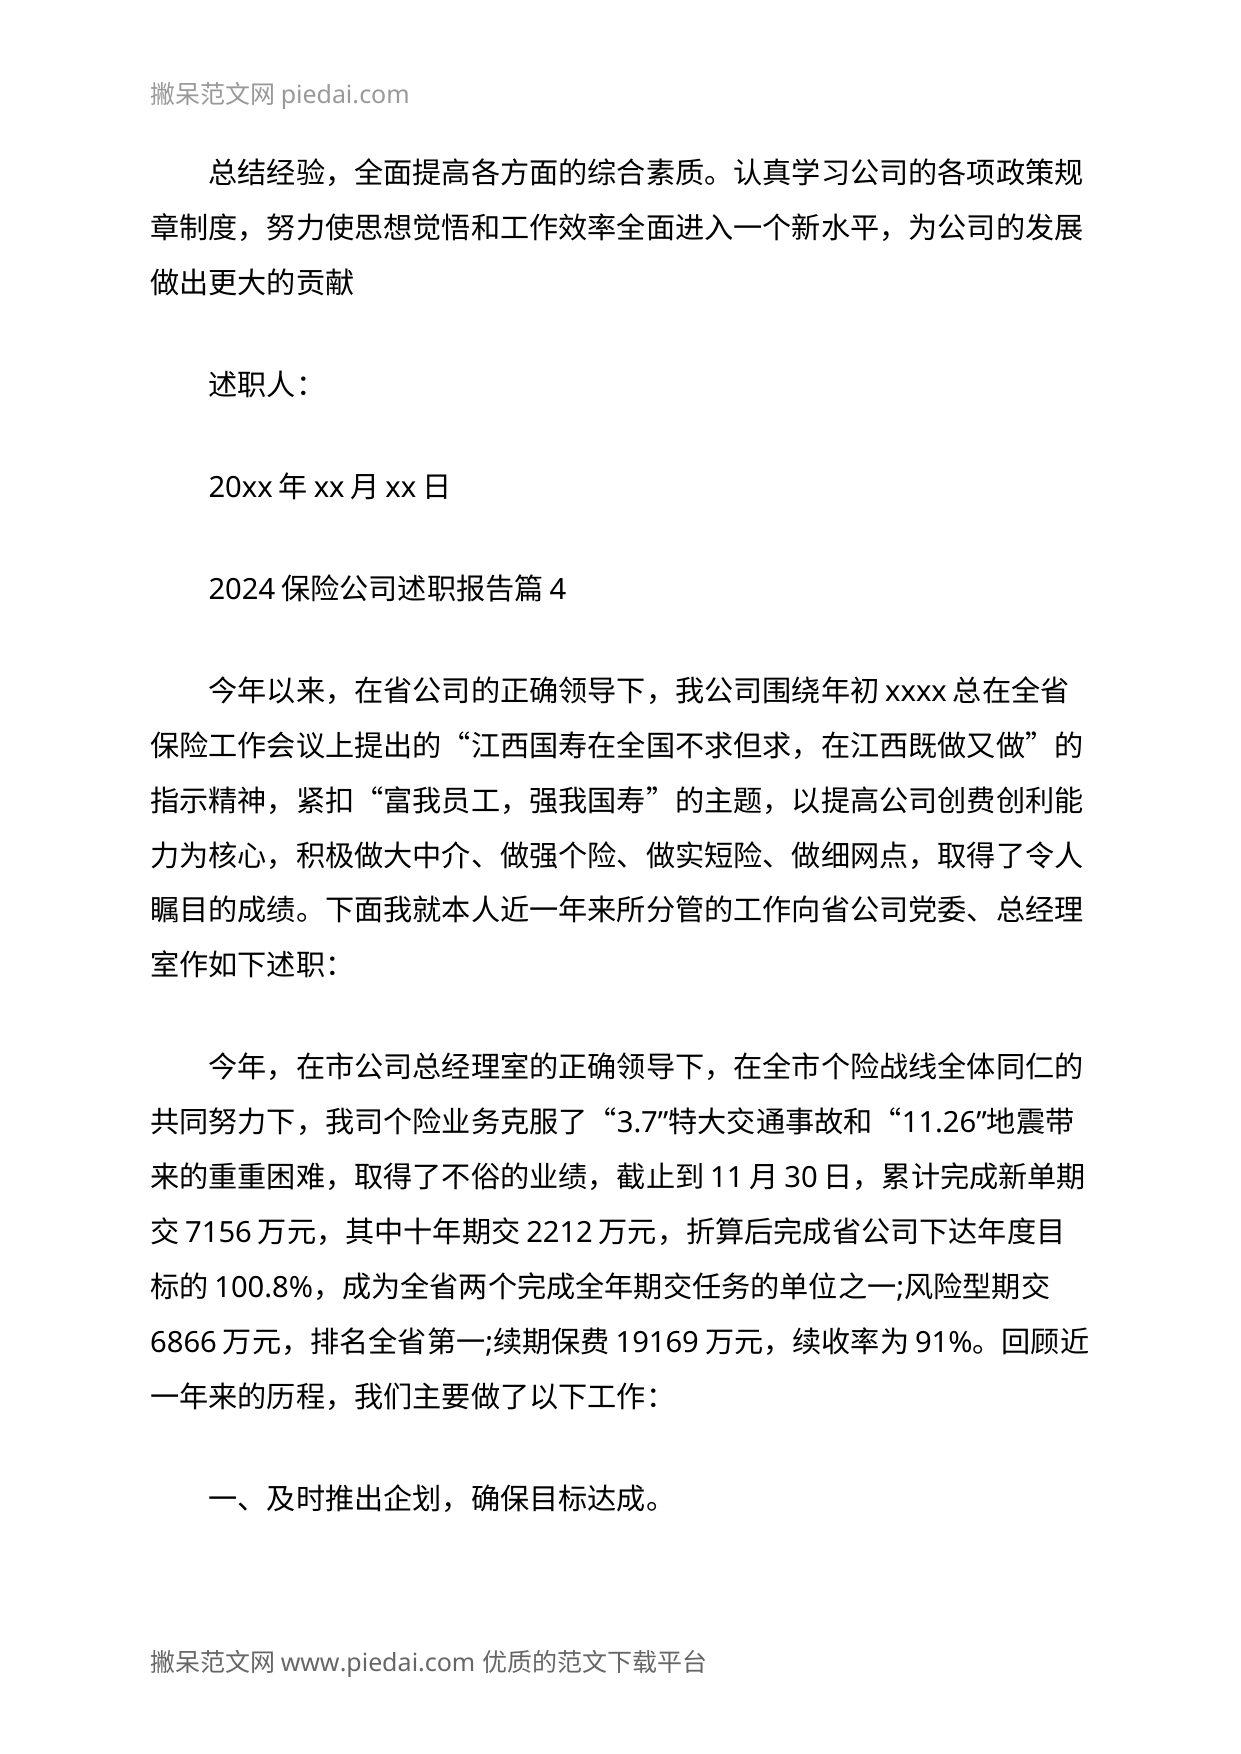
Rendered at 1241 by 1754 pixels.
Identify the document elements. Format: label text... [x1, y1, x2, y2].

text 今年，在市公司总经理室的正确领导下，在全市个险战线全体同仁的共同努力下，我司个险业务克服了“3.7”特大交通事故和“11.26”地震带来的重重困难，取得了不俗的业绩，截止到11月30日，累计完成新单期交7156万元，其中十年期交2212万元，折算后完成省公司下达年度目标的100.8%，成为全省两个完成全年期交任务的单位之一;风险型期交6866万元，排名全省第一;续期保费19169万元，续收率为91%。回顾近一年来的历程，我们主要做了以下工作： [150, 1044, 1090, 1416]
text 一、及时推出企划，确保目标达成。 [150, 1475, 1090, 1518]
text 总结经验，全面提高各方面的综合素质。认真学习公司的各项政策规章制度，努力使思想觉悟和工作效率全面进入一个新水平，为公司的发展做出更大的贡献 [150, 150, 1090, 302]
text 今年以来，在省公司的正确领导下，我公司围绕年初xxxx总在全省保险工作会议上提出的“江西国寿在全国不求但求，在江西既做又做”的指示精神，紧扣“富我员工，强我国寿”的主题，以提高公司创费创利能力为核心，积极做大中介、做强个险、做实短险、做细网点，取得了令人瞩目的成绩。下面我就本人近一年来所分管的工作向省公司党委、总经理室作如下述职： [150, 667, 1090, 984]
text 述职人： [150, 362, 1090, 404]
text 20xx年xx月xx日 [150, 463, 1090, 506]
text 2024保险公司述职报告篇4 [150, 565, 1090, 608]
